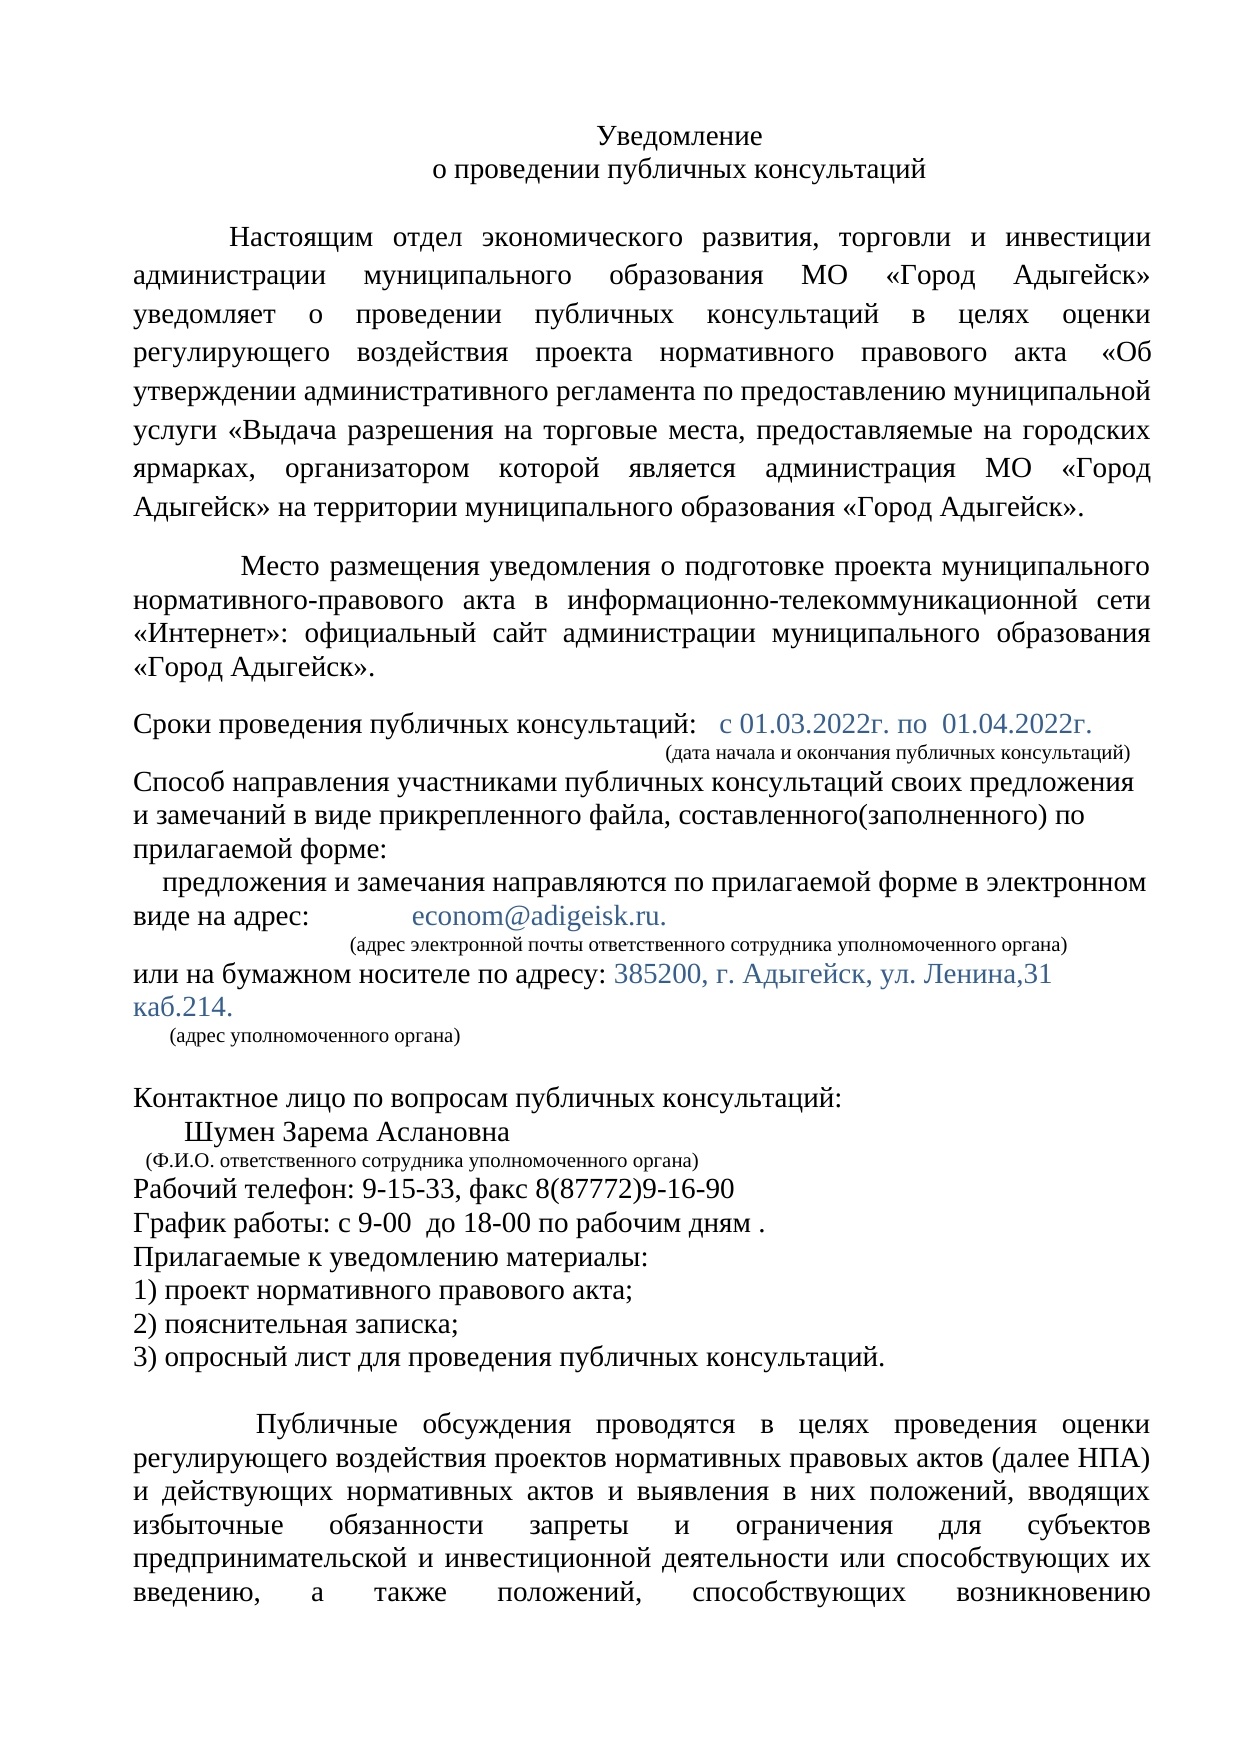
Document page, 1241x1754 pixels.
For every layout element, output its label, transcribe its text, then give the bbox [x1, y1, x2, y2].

text о проведении публичных консультаций [133, 152, 1152, 185]
text Место размещения уведомления о подготовке проекта муниципального нормативного-правового акта в информационно-телекоммуникационной сети «Интернет»: официальный сайт администрации муниципального образования «Город Адыгейск». [133, 548, 1152, 683]
text Сроки проведения публичных консультаций: с 01.03.2022г. по 01.04.2022г. [133, 706, 1152, 740]
text (Ф.И.О. ответственного сотрудника уполномоченного органа) [133, 1147, 1152, 1172]
text Настоящим отдел экономического развития, торговли и инвестиции администрации муниципального образования МО «Город Адыгейск» уведомляет о проведении публичных консультаций в целях оценки регулирующего воздействия проекта нормативного правового акта «Об утверждении административного регламента по предоставлению муниципальной услуги «Выдача разрешения на торговые места, предоставляемые на городских ярмарках, организатором которой является администрация МО «Город Адыгейск» на территории муниципального образования «Город Адыгейск». [133, 219, 1152, 523]
text Шумен Зарема Аслановна [133, 1114, 1152, 1147]
text 2) пояснительная записка; [133, 1306, 1152, 1339]
text Контактное лицо по вопросам публичных консультаций: [133, 1080, 1152, 1114]
text Прилагаемые к уведомлению материалы: [133, 1239, 1152, 1272]
text предложения и замечания направляются по прилагаемой форме в электронном виде на адрес: econom@adigeisk.ru. [133, 864, 1152, 932]
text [133, 1406, 1152, 1608]
text Способ направления участниками публичных консультаций своих предложения и замечаний в виде прикрепленного файла, составленного(заполненного) по прилагаемой форме: [133, 764, 1152, 864]
text Уведомление [88, 118, 1152, 152]
text Рабочий телефон: 9-15-33, факс 8(87772)9-16-90 [133, 1172, 1152, 1205]
text 3) опросный лист для проведения публичных консультаций. [133, 1339, 1152, 1373]
text График работы: с 9-00 до 18-00 по рабочим дням . [133, 1205, 1152, 1239]
text 1) проект нормативного правового акта; [133, 1272, 1152, 1306]
text или на бумажном носителе по адресу: 385200, г. Адыгейск, ул. Ленина,31 каб.214. [133, 956, 1152, 1023]
text (дата начала и окончания публичных консультаций) [133, 740, 1152, 764]
text (адрес уполномоченного органа) [133, 1023, 1152, 1047]
text (адрес электронной почты ответственного сотрудника уполномоченного органа) [133, 932, 1152, 956]
